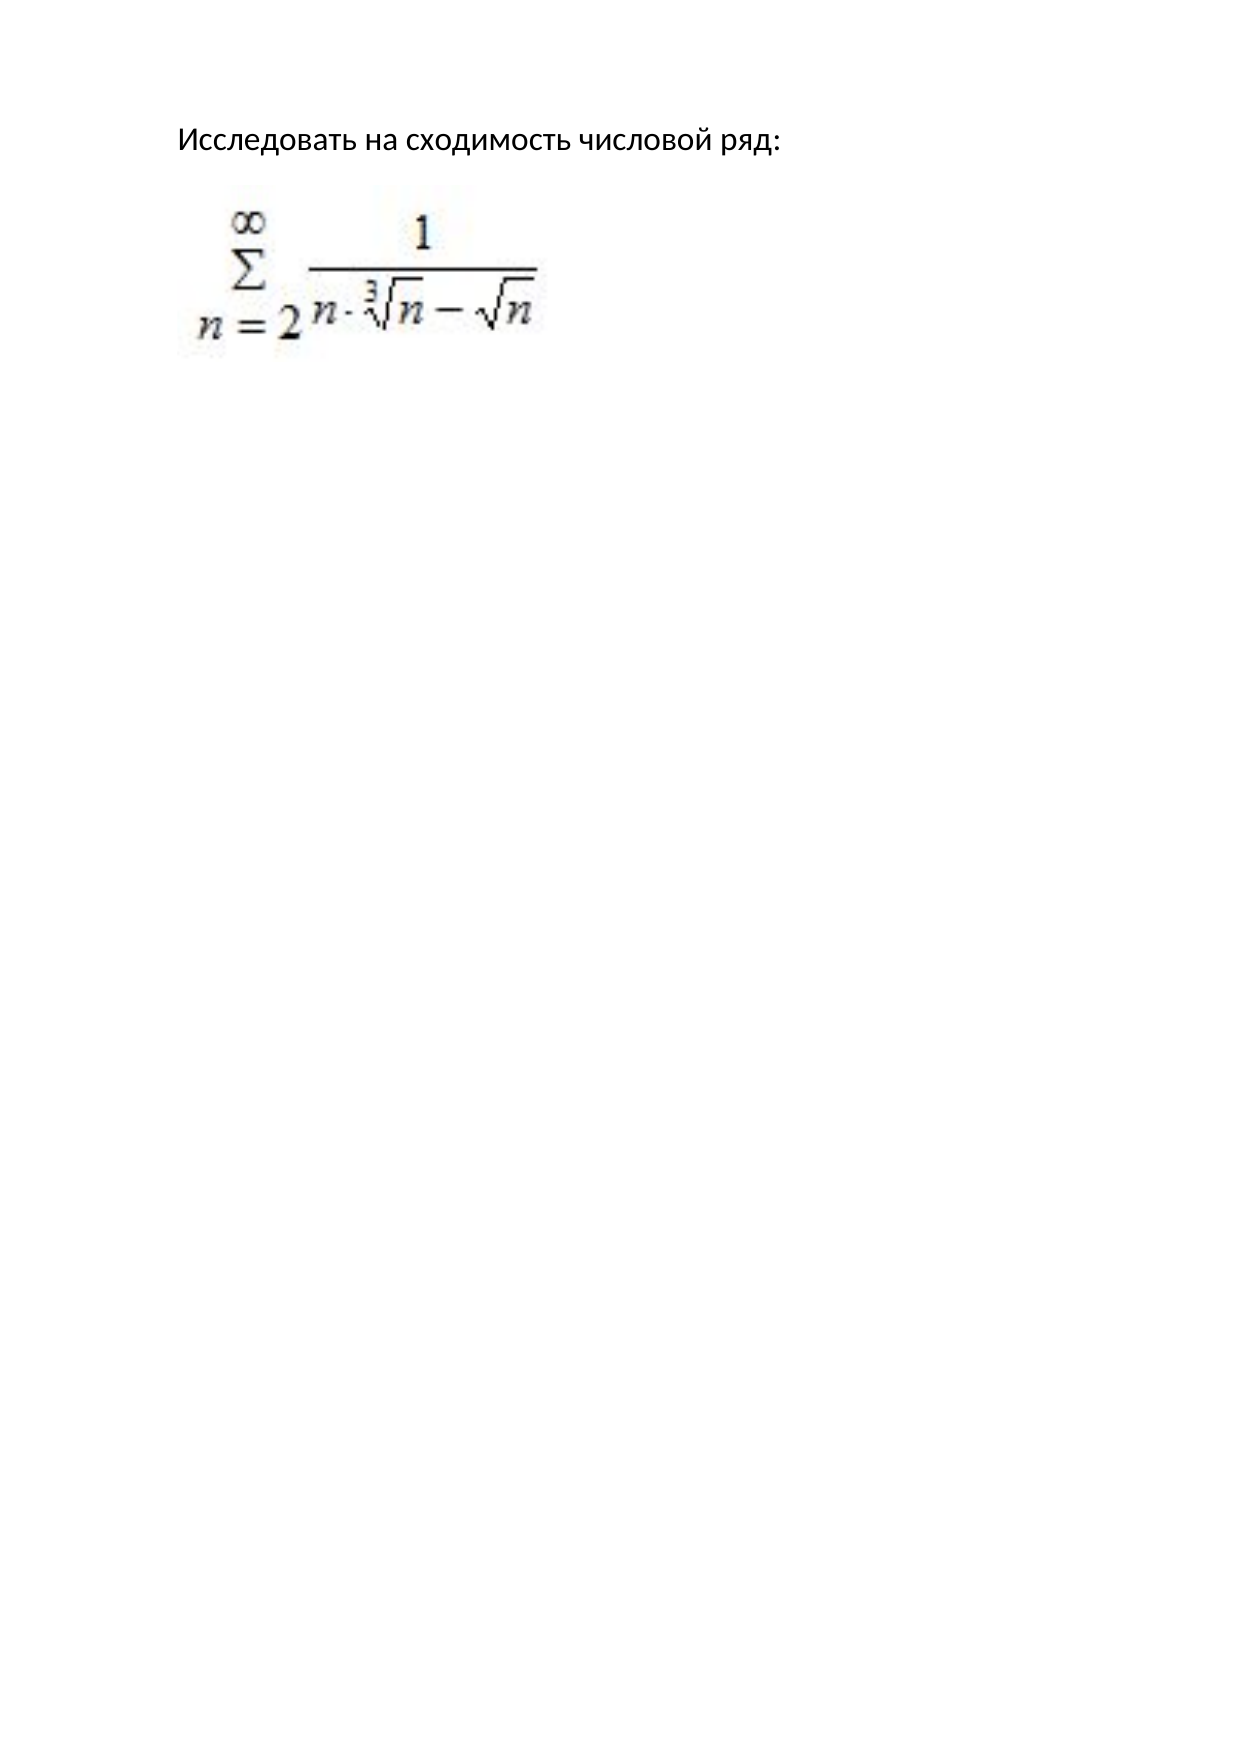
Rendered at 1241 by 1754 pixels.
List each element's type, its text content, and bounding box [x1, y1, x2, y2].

text Исследовать на сходимость числовой ряд: [177, 118, 1152, 159]
picture [177, 185, 563, 362]
